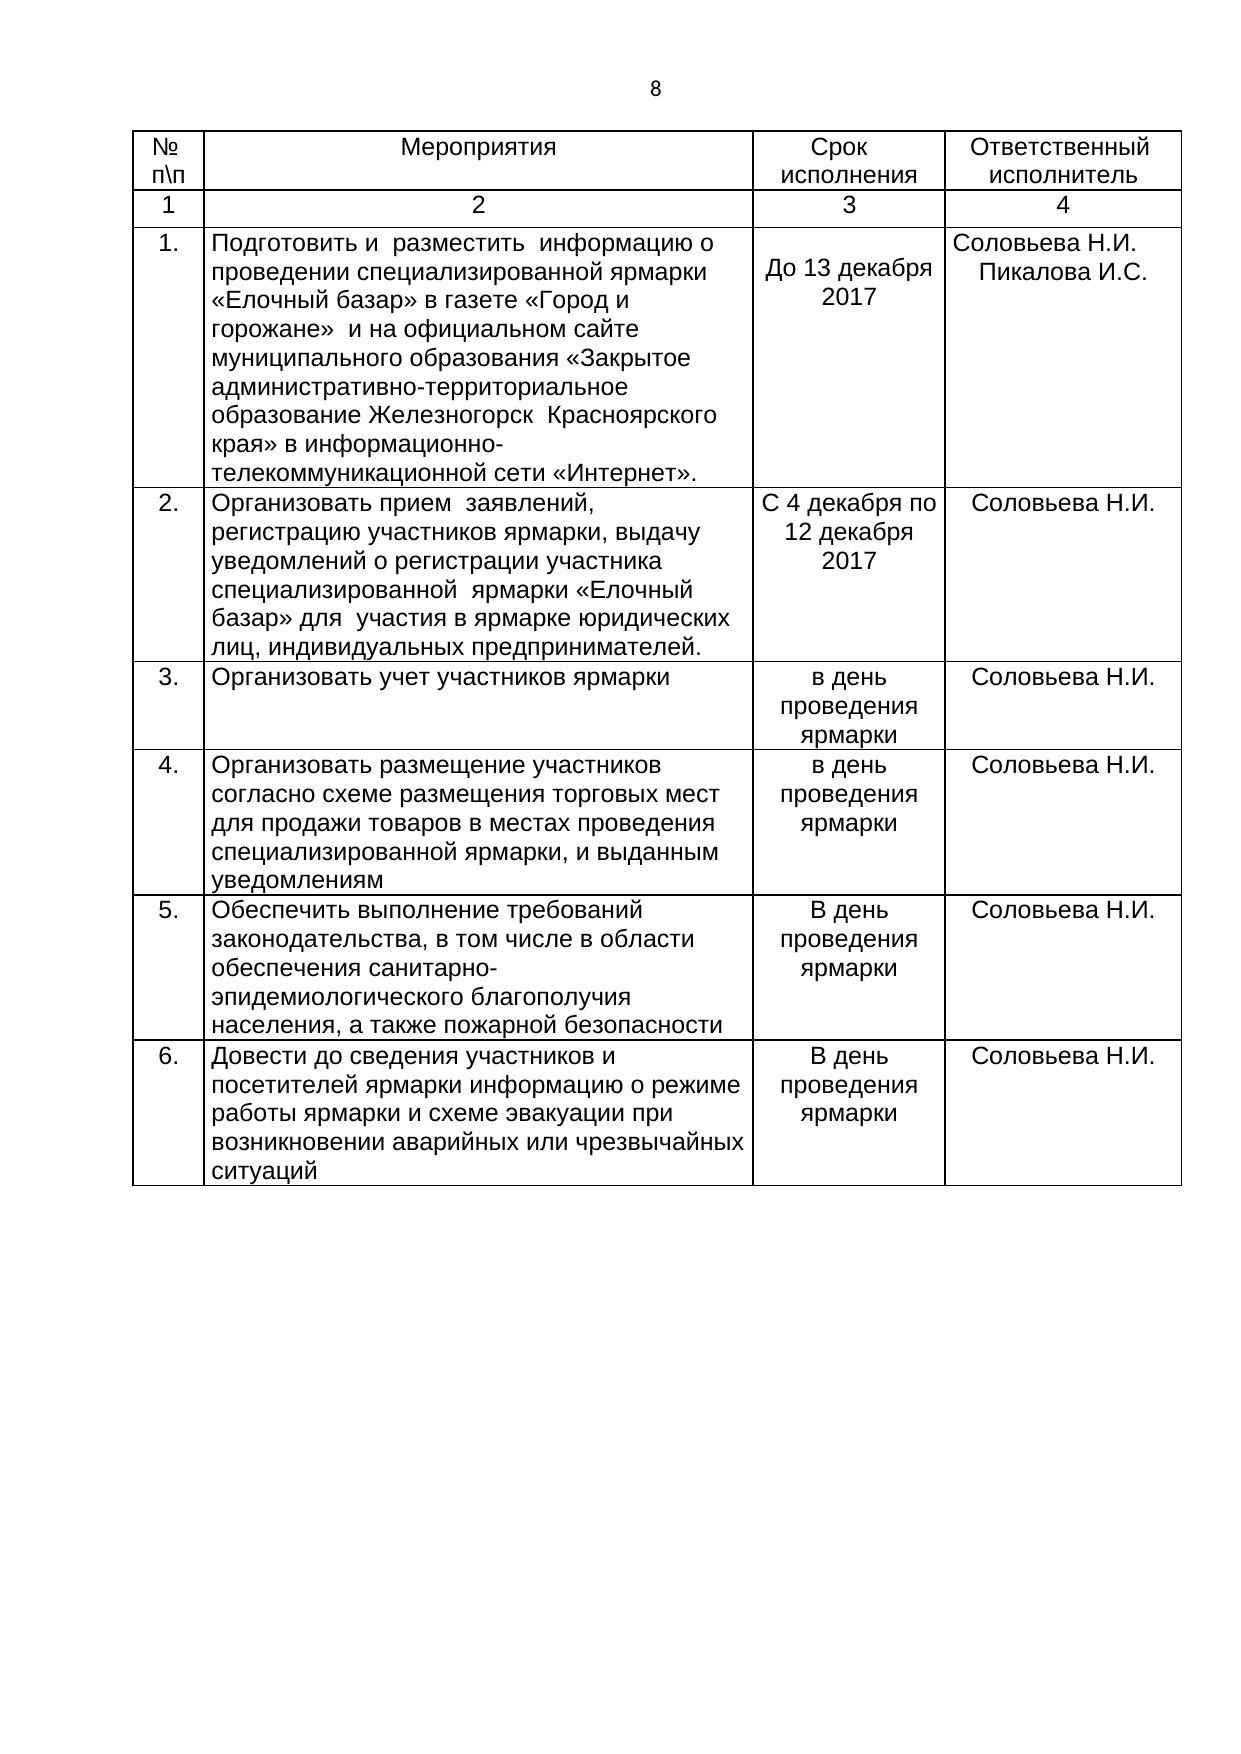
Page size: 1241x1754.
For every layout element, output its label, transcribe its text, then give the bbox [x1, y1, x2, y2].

table_cell Соловьева Н.И. [946, 896, 1181, 1039]
table_cell До 13 декабря 2017 [754, 228, 944, 487]
table_cell 5. [134, 896, 203, 1039]
table_cell в день проведения ярмарки [754, 662, 944, 749]
table_cell 2. [134, 488, 203, 661]
table_cell Организовать размещение участников согласно схеме размещения торговых мест для продажи товаров в местах проведения специализированной ярмарки, и выданным уведомлениям [205, 750, 752, 894]
table_cell Организовать учет участников ярмарки [205, 662, 752, 749]
table_header Срок исполнения [754, 132, 944, 189]
table_header Мероприятия [205, 132, 752, 189]
table_cell Соловьева Н.И. [946, 662, 1181, 749]
table_cell 4. [134, 750, 203, 894]
table_cell 2 [205, 191, 752, 226]
table_cell 3 [754, 191, 944, 226]
table_cell В день проведения ярмарки [754, 1041, 944, 1184]
table_cell 6. [134, 1041, 203, 1184]
table_cell 4 [946, 191, 1181, 226]
table_cell Обеспечить выполнение требований законодательства, в том числе в области обеспечения санитарно-эпидемиологического благополучия населения, а также пожарной безопасности [205, 896, 752, 1039]
table_cell в день проведения ярмарки [754, 750, 944, 894]
table_cell Соловьева Н.И. [946, 750, 1181, 894]
table_cell 1 [134, 191, 203, 226]
table_cell В день проведения ярмарки [754, 896, 944, 1039]
table_cell Довести до сведения участников и посетителей ярмарки информацию о режиме работы ярмарки и схеме эвакуации при возникновении аварийных или чрезвычайных ситуаций [205, 1041, 752, 1184]
table_cell Подготовить и разместить информацию о проведении специализированной ярмарки «Елочный базар» в газете «Город и горожане» и на официальном сайте муниципального образования «Закрытое административно-территориальное образование Железногорск Красноярского края» в информационно-телекоммуникационной сети «Интернет». [205, 228, 752, 487]
table_header № п\п [134, 132, 203, 189]
table_cell 1. [134, 228, 203, 487]
table_header Ответственный исполнитель [946, 132, 1181, 189]
table_cell Соловьева Н.И. [946, 1041, 1181, 1184]
table_cell Соловьева Н.И. Пикалова И.С. [946, 228, 1181, 487]
table_cell Соловьева Н.И. [946, 488, 1181, 661]
table_cell 3. [134, 662, 203, 749]
table_cell Организовать прием заявлений, регистрацию участников ярмарки, выдачу уведомлений о регистрации участника специализированной ярмарки «Елочный базар» для участия в ярмарке юридических лиц, индивидуальных предпринимателей. [205, 488, 752, 661]
table_cell С 4 декабря по 12 декабря 2017 [754, 488, 944, 661]
